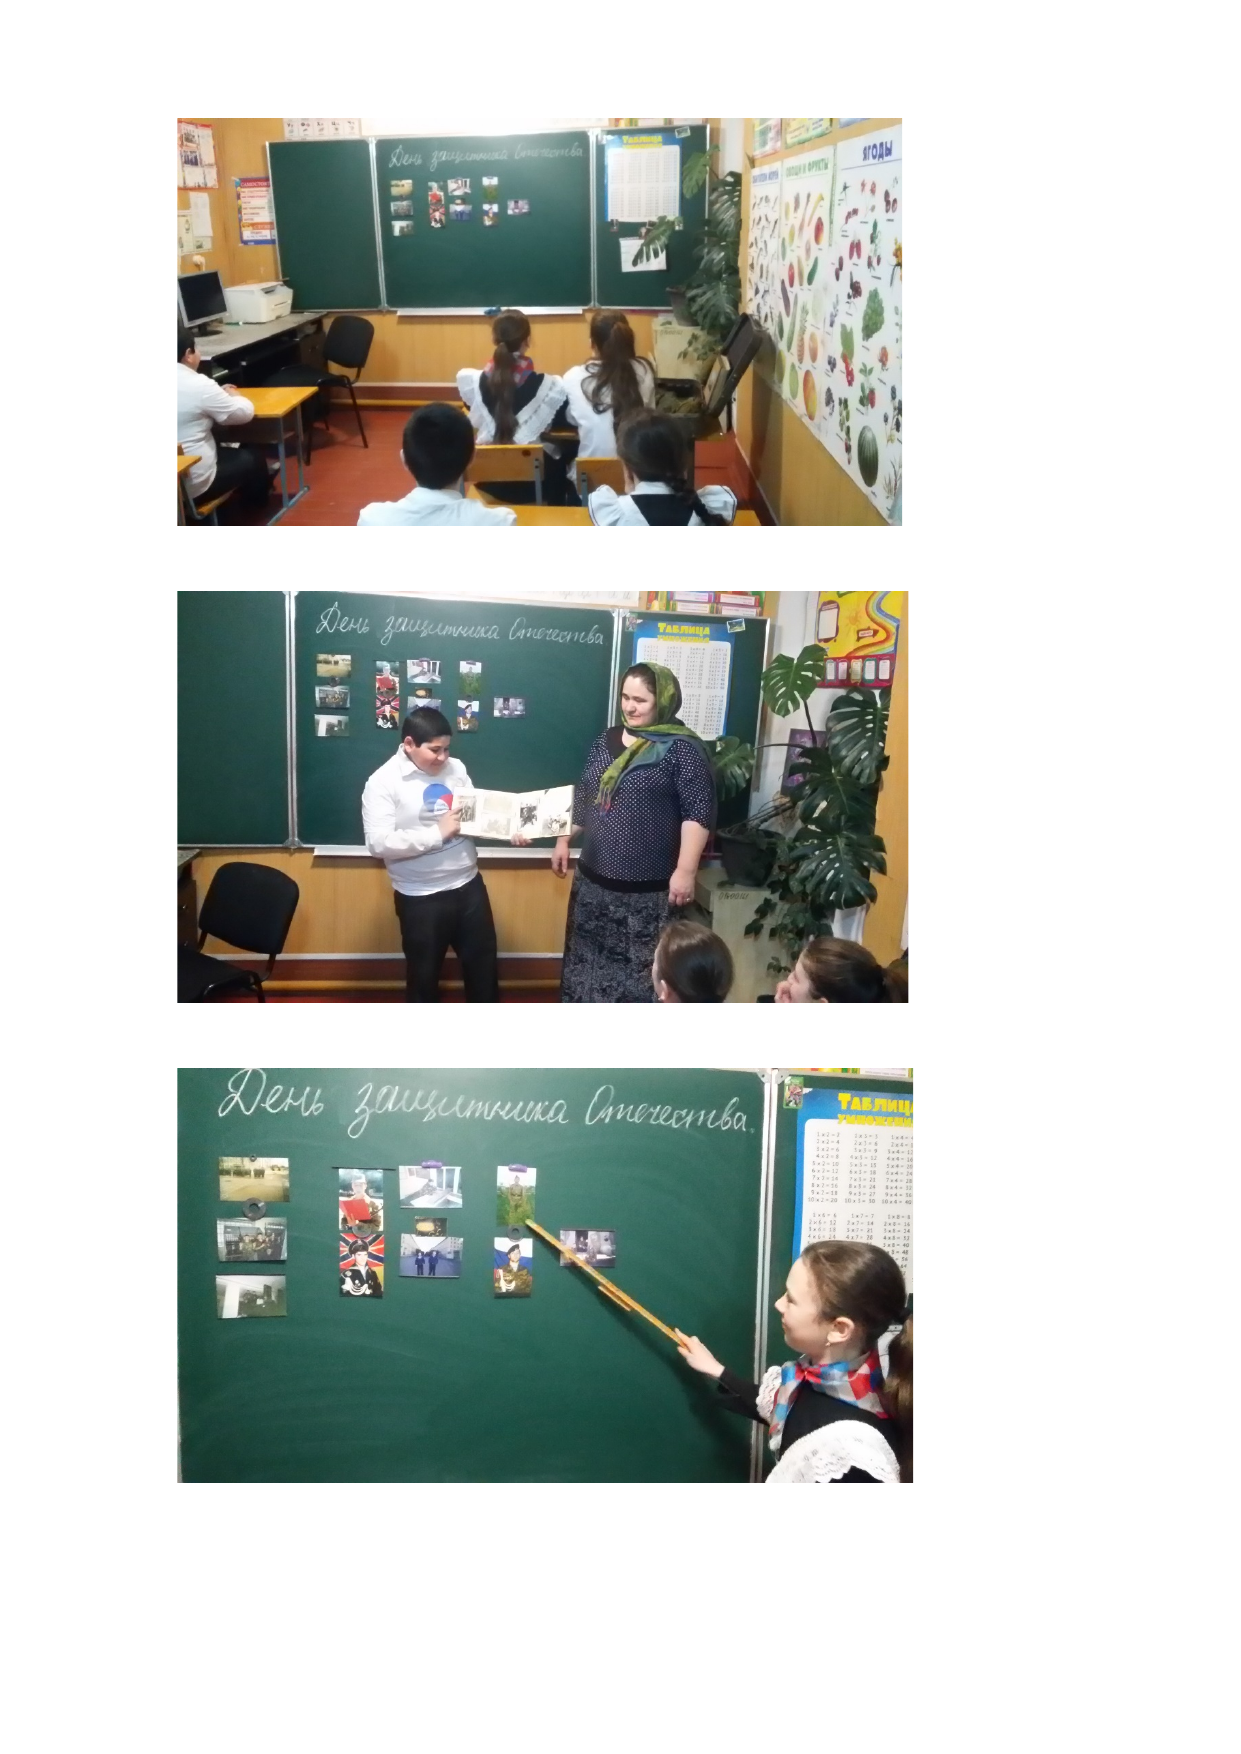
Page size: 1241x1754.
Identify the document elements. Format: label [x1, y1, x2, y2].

picture [177, 591, 909, 1003]
picture [177, 118, 903, 526]
picture [177, 1068, 914, 1483]
